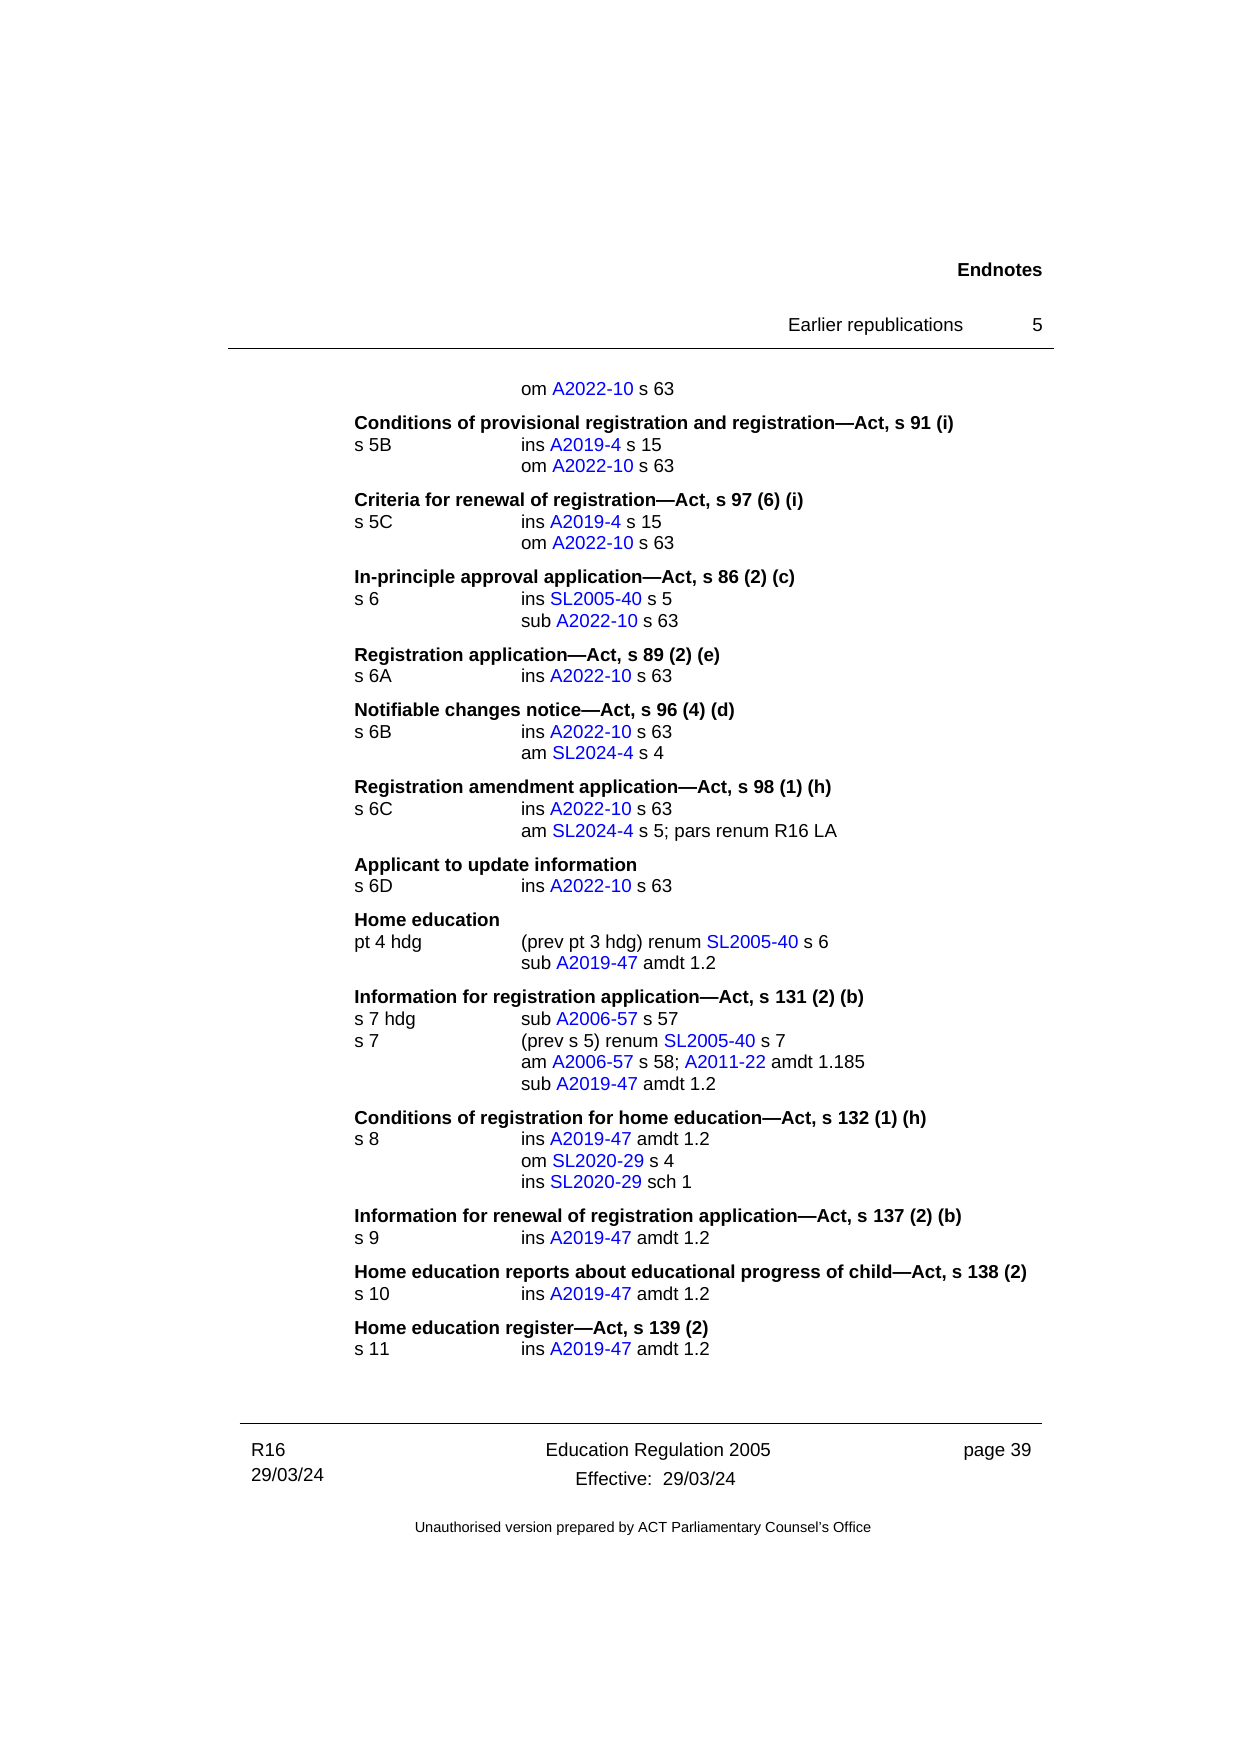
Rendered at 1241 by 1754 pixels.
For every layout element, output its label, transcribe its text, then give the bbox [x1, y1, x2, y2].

text Home education [354, 909, 1042, 931]
text s 5C ins A2019-4 s 15 [354, 511, 1042, 532]
text sub A2019-47 amdt 1.2 [354, 952, 1042, 974]
text Information for registration application—Act, s 131 (2) (b) [354, 986, 1042, 1008]
text am A2006-57 s 58; A2011-22 amdt 1.185 [354, 1051, 1042, 1072]
text Criteria for renewal of registration—Act, s 97 (6) (i) [354, 489, 1042, 511]
text Notifiable changes notice—Act, s 96 (4) (d) [354, 699, 1042, 721]
text Conditions of registration for home education—Act, s 132 (1) (h) [354, 1107, 1042, 1128]
text sub A2022-10 s 63 [354, 609, 1042, 631]
text s 6 ins SL2005-40 s 5 [354, 588, 1042, 609]
text pt 4 hdg (prev pt 3 hdg) renum SL2005-40 s 6 [354, 931, 1042, 952]
text ins SL2020-29 sch 1 [354, 1171, 1042, 1193]
text Applicant to update information [354, 853, 1042, 875]
text s 8 ins A2019-47 amdt 1.2 [354, 1128, 1042, 1150]
text am SL2024-4 s 4 [354, 742, 1042, 764]
text s 5B ins A2019-4 s 15 [354, 433, 1042, 455]
text s 6A ins A2022-10 s 63 [354, 665, 1042, 687]
text Registration amendment application—Act, s 98 (1) (h) [354, 776, 1042, 798]
text s 7 hdg sub A2006-57 s 57 [354, 1008, 1042, 1029]
text om SL2020-29 s 4 [354, 1150, 1042, 1171]
text s 11 ins A2019-47 amdt 1.2 [354, 1338, 1042, 1360]
text sub A2019-47 amdt 1.2 [354, 1072, 1042, 1094]
text Conditions of provisional registration and registration—Act, s 91 (i) [354, 412, 1042, 433]
text s 6B ins A2022-10 s 63 [354, 721, 1042, 742]
text In-principle approval application—Act, s 86 (2) (c) [354, 566, 1042, 588]
text s 7 (prev s 5) renum SL2005-40 s 7 [354, 1029, 1042, 1051]
text am SL2024-4 s 5; pars renum R16 LA [354, 819, 1042, 841]
text om A2022-10 s 63 [354, 532, 1042, 554]
text Registration application—Act, s 89 (2) (e) [354, 643, 1042, 665]
text Home education reports about educational progress of child—Act, s 138 (2) [354, 1261, 1042, 1282]
text om A2022-10 s 63 [354, 378, 1042, 399]
text s 6C ins A2022-10 s 63 [354, 798, 1042, 819]
text Information for renewal of registration application—Act, s 137 (2) (b) [354, 1205, 1042, 1227]
text om A2022-10 s 63 [354, 455, 1042, 477]
text s 9 ins A2019-47 amdt 1.2 [354, 1227, 1042, 1248]
text s 6D ins A2022-10 s 63 [354, 875, 1042, 897]
text Home education register—Act, s 139 (2) [354, 1317, 1042, 1338]
text s 10 ins A2019-47 amdt 1.2 [354, 1282, 1042, 1304]
